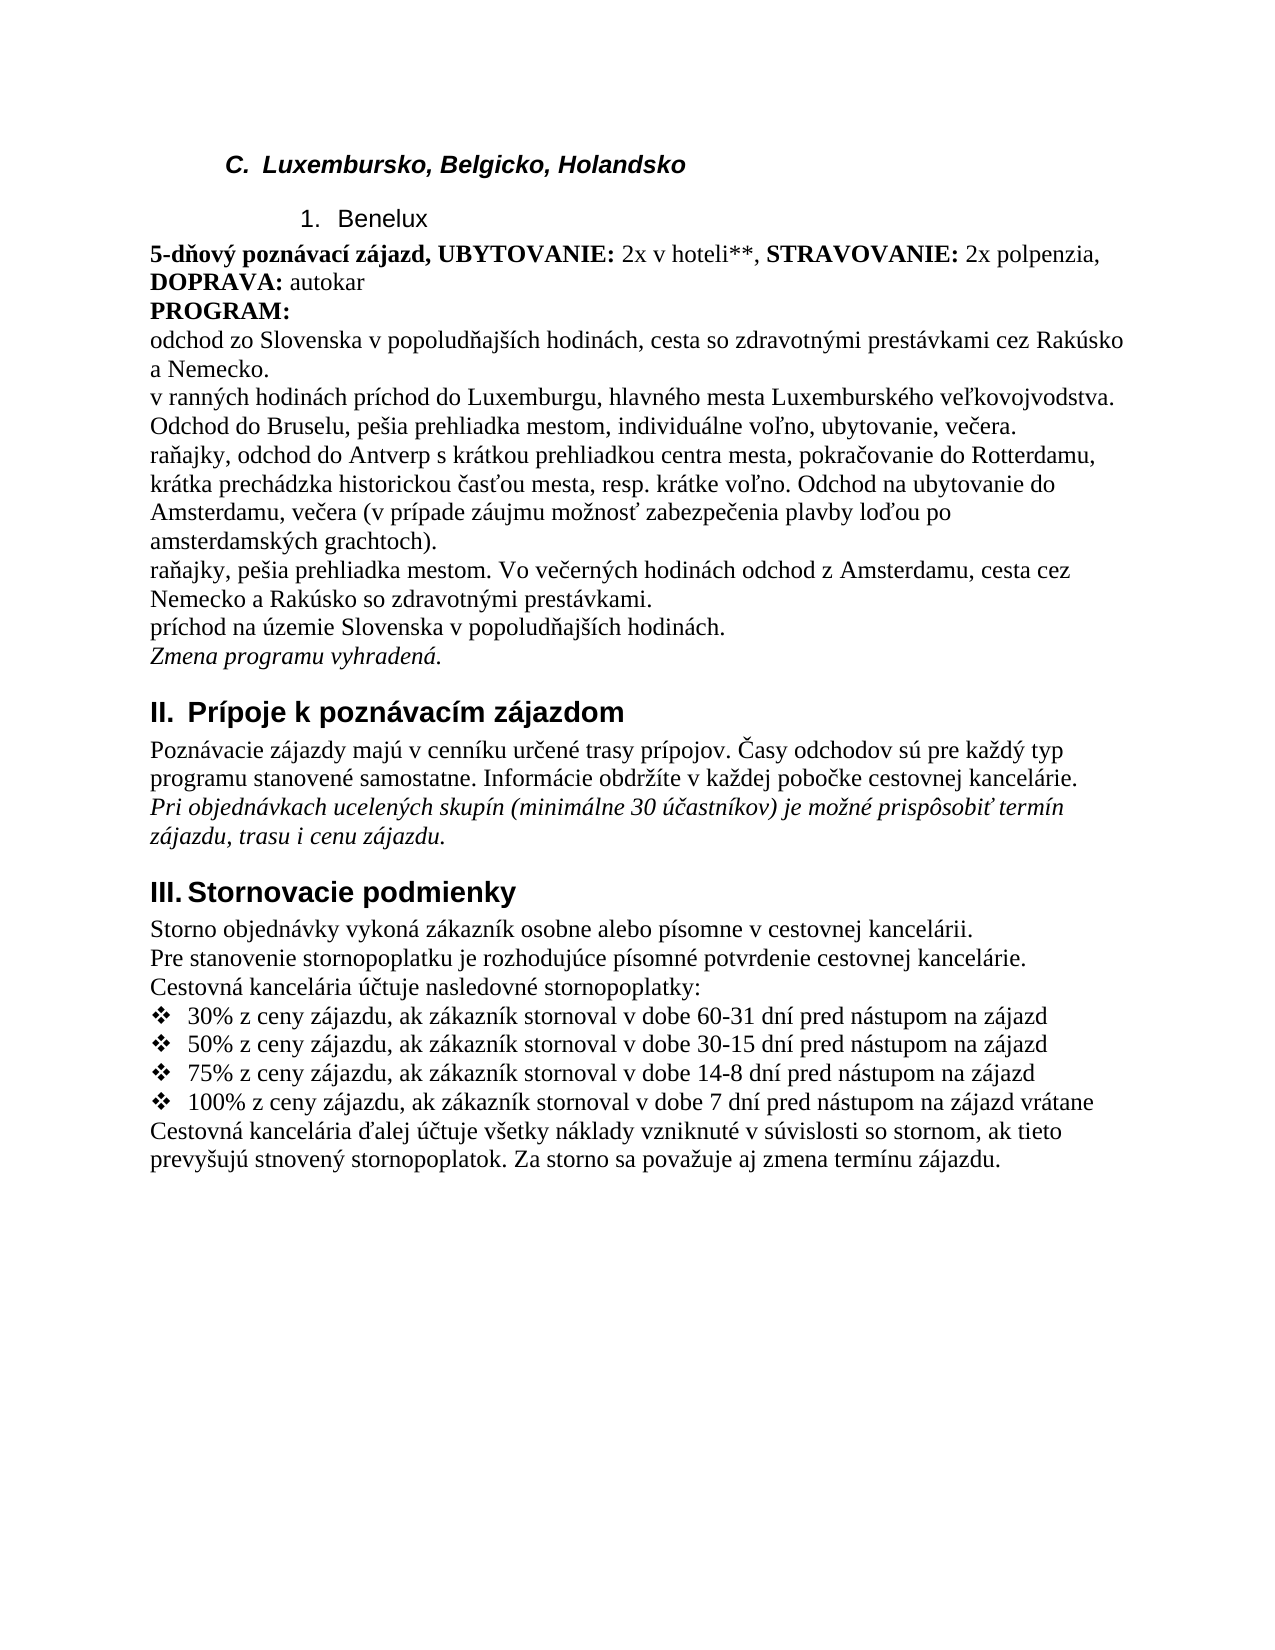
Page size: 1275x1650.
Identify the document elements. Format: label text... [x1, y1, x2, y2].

subtitle Stornovacie podmienky [150, 875, 1125, 908]
subtitle Prípoje k poznávacím zájazdom [150, 695, 1125, 728]
text Poznávacie zájazdy majú v cenníku určené trasy prípojov. Časy odchodov sú pre každý typ programu stanovené samostatne. Informácie obdržíte v každej pobočke cestovnej kancelárie. [150, 735, 1125, 792]
text príchod na územie Slovenska v popoludňajších hodinách. [150, 612, 1125, 641]
text v ranných hodinách príchod do Luxemburgu, hlavného mesta Luxemburského veľkovojvodstva. Odchod do Bruselu, pešia prehliadka mestom, individuálne voľno, ubytovanie, večera. [150, 382, 1125, 440]
text Storno objednávky vykoná zákazník osobne alebo písomne v cestovnej kancelárii. Pre stanovenie stornopoplatku je rozhodujúce písomné potvrdenie cestovnej kancelárie. [150, 914, 1125, 972]
list 100% z ceny zájazdu, ak zákazník stornoval v dobe 7 dní pred nástupom na zájazd vrátane [150, 1087, 1125, 1116]
text Pri objednávkach ucelených skupín (minimálne 30 účastníkov) je možné prispôsobiť termín zájazdu, trasu i cenu zájazdu. [150, 792, 1125, 850]
text odchod zo Slovenska v popoludňajších hodinách, cesta so zdravotnými prestávkami cez Rakúsko a Nemecko. [150, 325, 1125, 382]
text Program: [150, 296, 1125, 325]
subtitle Benelux [300, 204, 1125, 232]
list 30% z ceny zájazdu, ak zákazník stornoval v dobe 60-31 dní pred nástupom na zájazd [150, 1001, 1125, 1029]
text Zmena programu vyhradená. [150, 641, 1125, 670]
text Cestovná kancelária účtuje nasledovné stornopoplatky: [150, 972, 1125, 1001]
text raňajky, odchod do Antverp s krátkou prehliadkou centra mesta, pokračovanie do Rotterdamu, krátka prechádzka historickou časťou mesta, resp. krátke voľno. Odchod na ubytovanie do Amsterdamu, večera (v prípade záujmu možnosť zabezpečenia plavby loďou po amsterdamských grachtoch). [150, 440, 1125, 555]
text Cestovná kancelária ďalej účtuje všetky náklady vzniknuté v súvislosti so stornom, ak tieto prevyšujú stnovený stornopoplatok. Za storno sa považuje aj zmena termínu zájazdu. [150, 1116, 1125, 1173]
list 50% z ceny zájazdu, ak zákazník stornoval v dobe 30-15 dní pred nástupom na zájazd [150, 1029, 1125, 1058]
text 5-dňový poznávací zájazd, UBYTOVANIE: 2x v hoteli**, STRAVOVANIE: 2x polpenzia, DOPRAVA: autokar [150, 239, 1125, 296]
list 75% z ceny zájazdu, ak zákazník stornoval v dobe 14-8 dní pred nástupom na zájazd [150, 1058, 1125, 1087]
subtitle Luxembursko, Belgicko, Holandsko [225, 150, 1125, 179]
text raňajky, pešia prehliadka mestom. Vo večerných hodinách odchod z Amsterdamu, cesta cez Nemecko a Rakúsko so zdravotnými prestávkami. [150, 555, 1125, 612]
